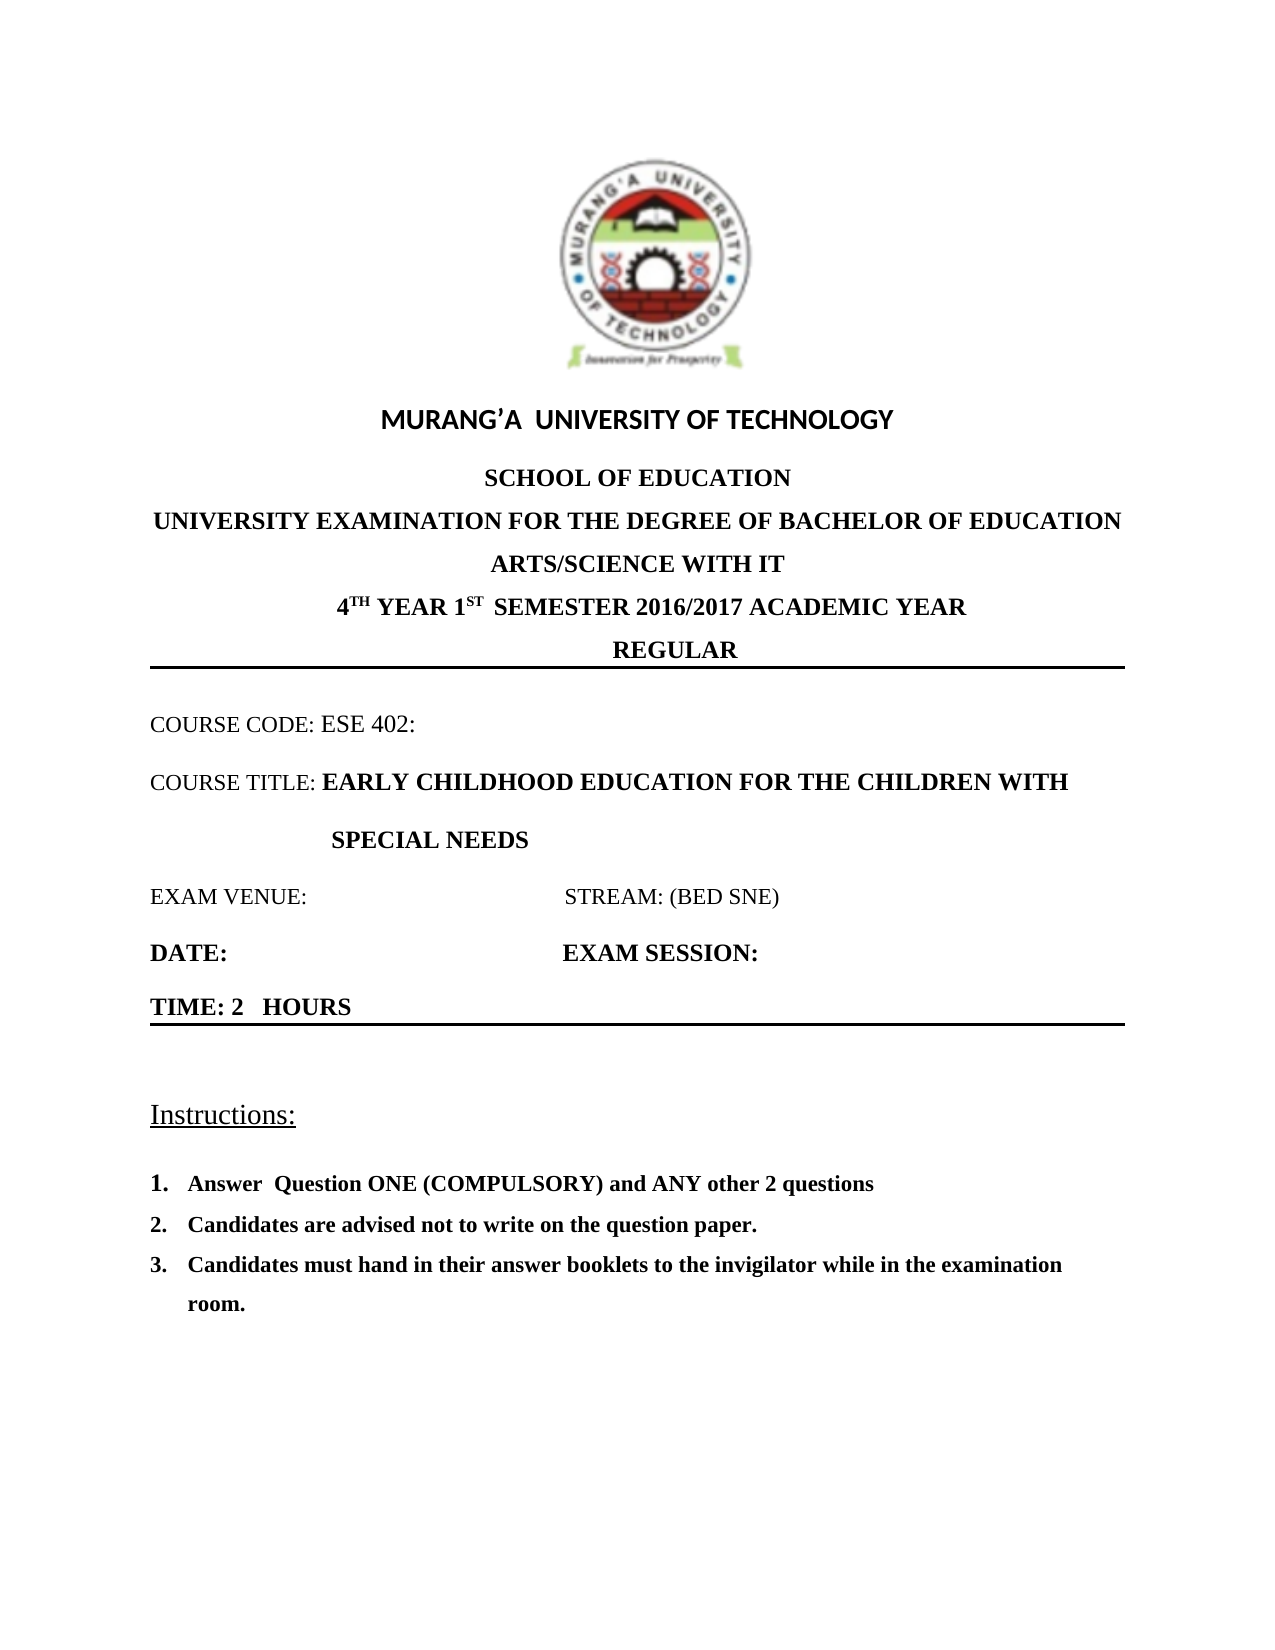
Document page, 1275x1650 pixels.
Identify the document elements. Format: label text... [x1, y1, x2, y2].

list Answer Question ONE (COMPULSORY) and ANY other 2 questions [150, 1168, 1125, 1197]
text EXAM VENUE: STREAM: (BED SNE) [150, 883, 1125, 909]
text TIME: 2 HOURS [150, 992, 1125, 1023]
text COURSE TITLE: EARLY CHILDHOOD EDUCATION FOR THE CHILDREN WITH [150, 767, 1125, 796]
list Candidates must hand in their answer booklets to the invigilator while in the examination room. [150, 1251, 1125, 1317]
text Instructions: [150, 1097, 1125, 1131]
text REGULAR [150, 636, 1125, 666]
text COURSE CODE: ESE 402: [150, 709, 1125, 738]
text UNIVERSITY EXAMINATION FOR THE DEGREE OF BACHELOR OF EDUCATION ARTS/SCIENCE WITH IT [150, 506, 1125, 578]
text SCHOOL OF EDUCATION [150, 463, 1125, 492]
list Candidates are advised not to write on the question paper. [150, 1211, 1125, 1238]
text SPECIAL NEEDS [150, 825, 1125, 854]
picture [553, 150, 769, 377]
text 4TH YEAR 1ST SEMESTER 2016/2017 ACADEMIC YEAR [150, 592, 1125, 621]
text DATE: EXAM SESSION: [150, 938, 1125, 967]
text MURANG’A UNIVERSITY OF TECHNOLOGY [150, 401, 1125, 437]
